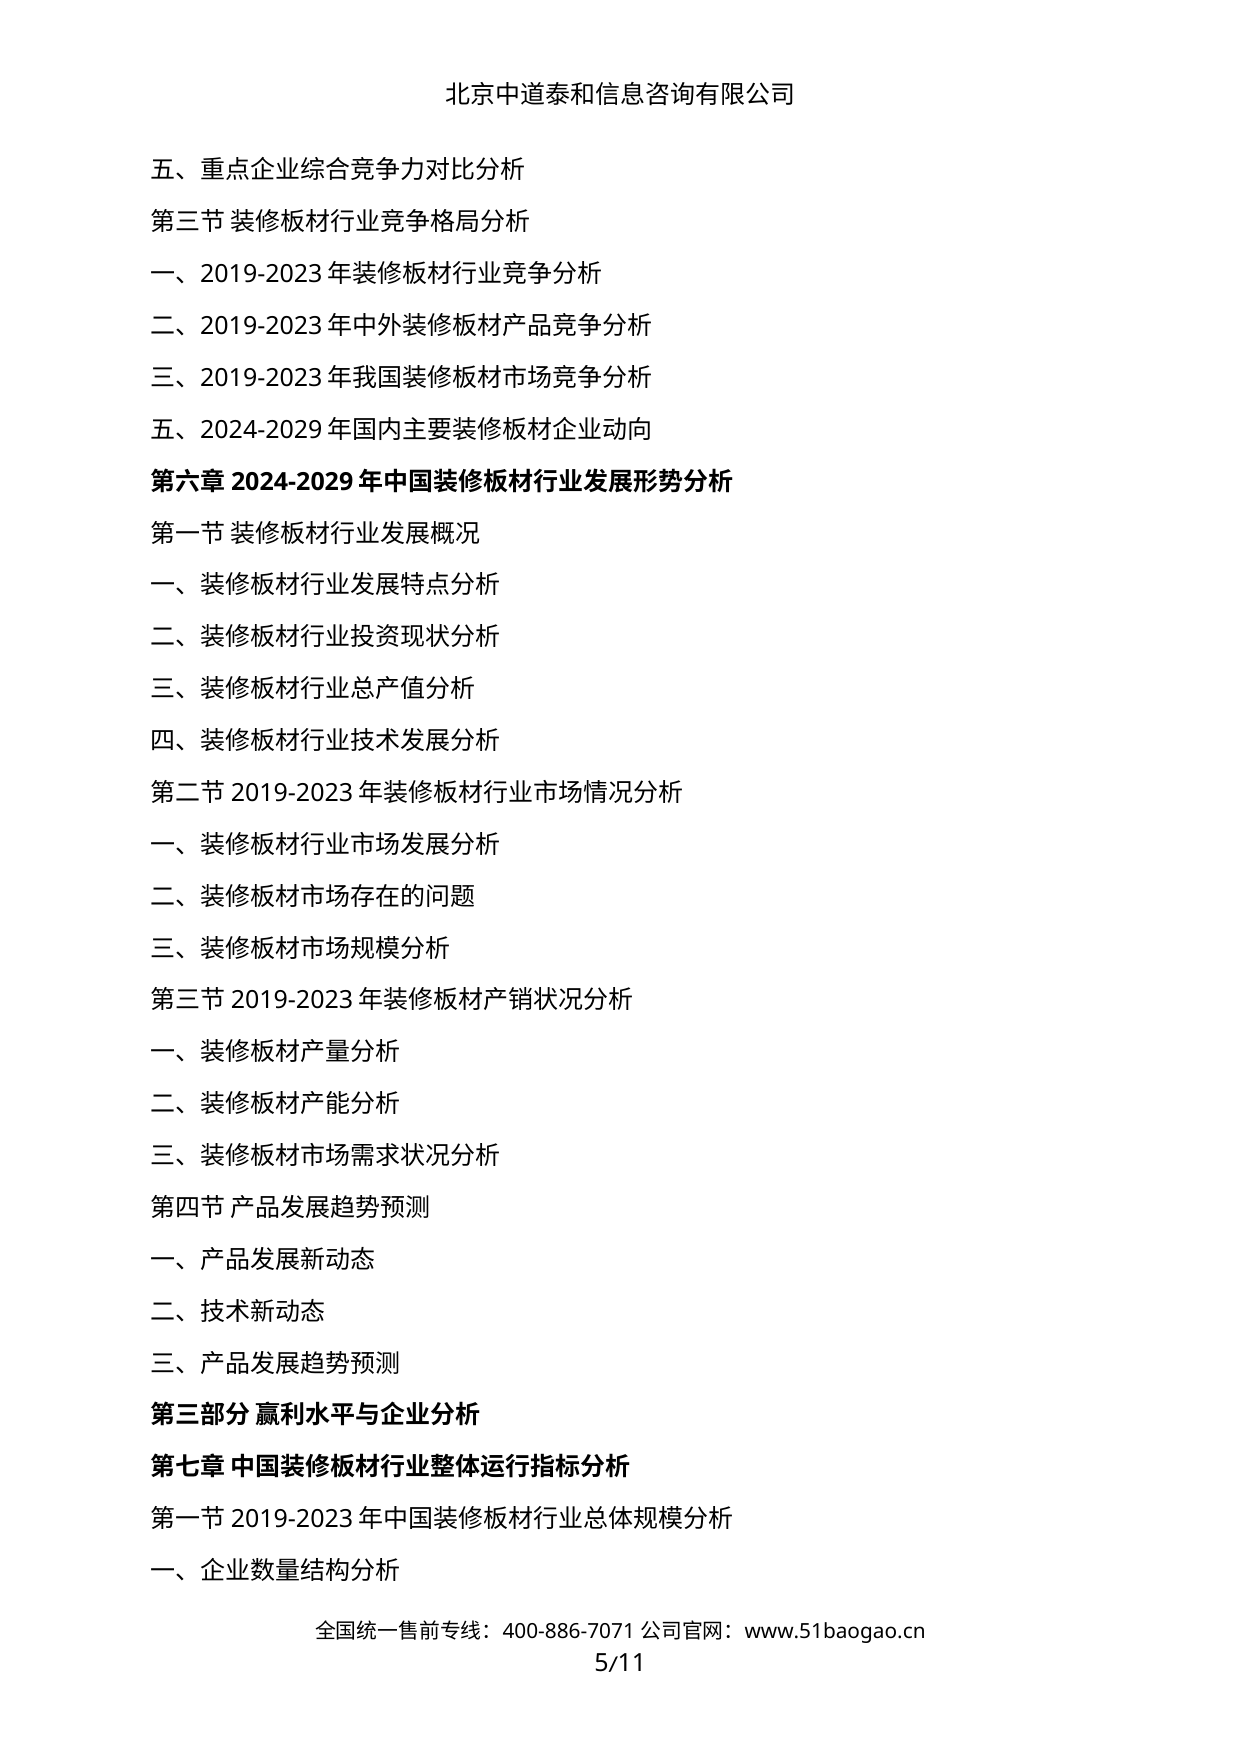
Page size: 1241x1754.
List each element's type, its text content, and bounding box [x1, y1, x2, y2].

text 三、2019-2023年我国装修板材市场竞争分析 [150, 357, 1090, 394]
text 三、装修板材市场规模分析 [150, 928, 1090, 964]
text 一、装修板材行业市场发展分析 [150, 824, 1090, 861]
text 一、装修板材行业发展特点分析 [150, 565, 1090, 601]
text 一、装修板材产量分析 [150, 1032, 1090, 1068]
text 四、装修板材行业技术发展分析 [150, 721, 1090, 757]
text 五、2024-2029年国内主要装修板材企业动向 [150, 409, 1090, 446]
text 三、装修板材行业总产值分析 [150, 669, 1090, 705]
text 二、装修板材产能分析 [150, 1084, 1090, 1120]
text 第六章 2024-2029年中国装修板材行业发展形势分析 [150, 461, 1090, 497]
text 第三部分 赢利水平与企业分析 [150, 1395, 1090, 1431]
text 第七章 中国装修板材行业整体运行指标分析 [150, 1447, 1090, 1483]
text 第四节 产品发展趋势预测 [150, 1187, 1090, 1224]
text 第三节 装修板材行业竞争格局分析 [150, 202, 1090, 238]
text 三、装修板材市场需求状况分析 [150, 1136, 1090, 1172]
text 一、企业数量结构分析 [150, 1551, 1090, 1587]
text 一、2019-2023年装修板材行业竞争分析 [150, 254, 1090, 290]
text 第二节 2019-2023年装修板材行业市场情况分析 [150, 772, 1090, 809]
text 二、技术新动态 [150, 1291, 1090, 1327]
text 五、重点企业综合竞争力对比分析 [150, 150, 1090, 186]
text 二、装修板材行业投资现状分析 [150, 617, 1090, 653]
text 二、装修板材市场存在的问题 [150, 876, 1090, 912]
text 第三节 2019-2023年装修板材产销状况分析 [150, 980, 1090, 1016]
text 第一节 2019-2023年中国装修板材行业总体规模分析 [150, 1499, 1090, 1535]
text 一、产品发展新动态 [150, 1239, 1090, 1276]
text 三、产品发展趋势预测 [150, 1343, 1090, 1379]
text 第一节 装修板材行业发展概况 [150, 513, 1090, 549]
text 二、2019-2023年中外装修板材产品竞争分析 [150, 306, 1090, 342]
